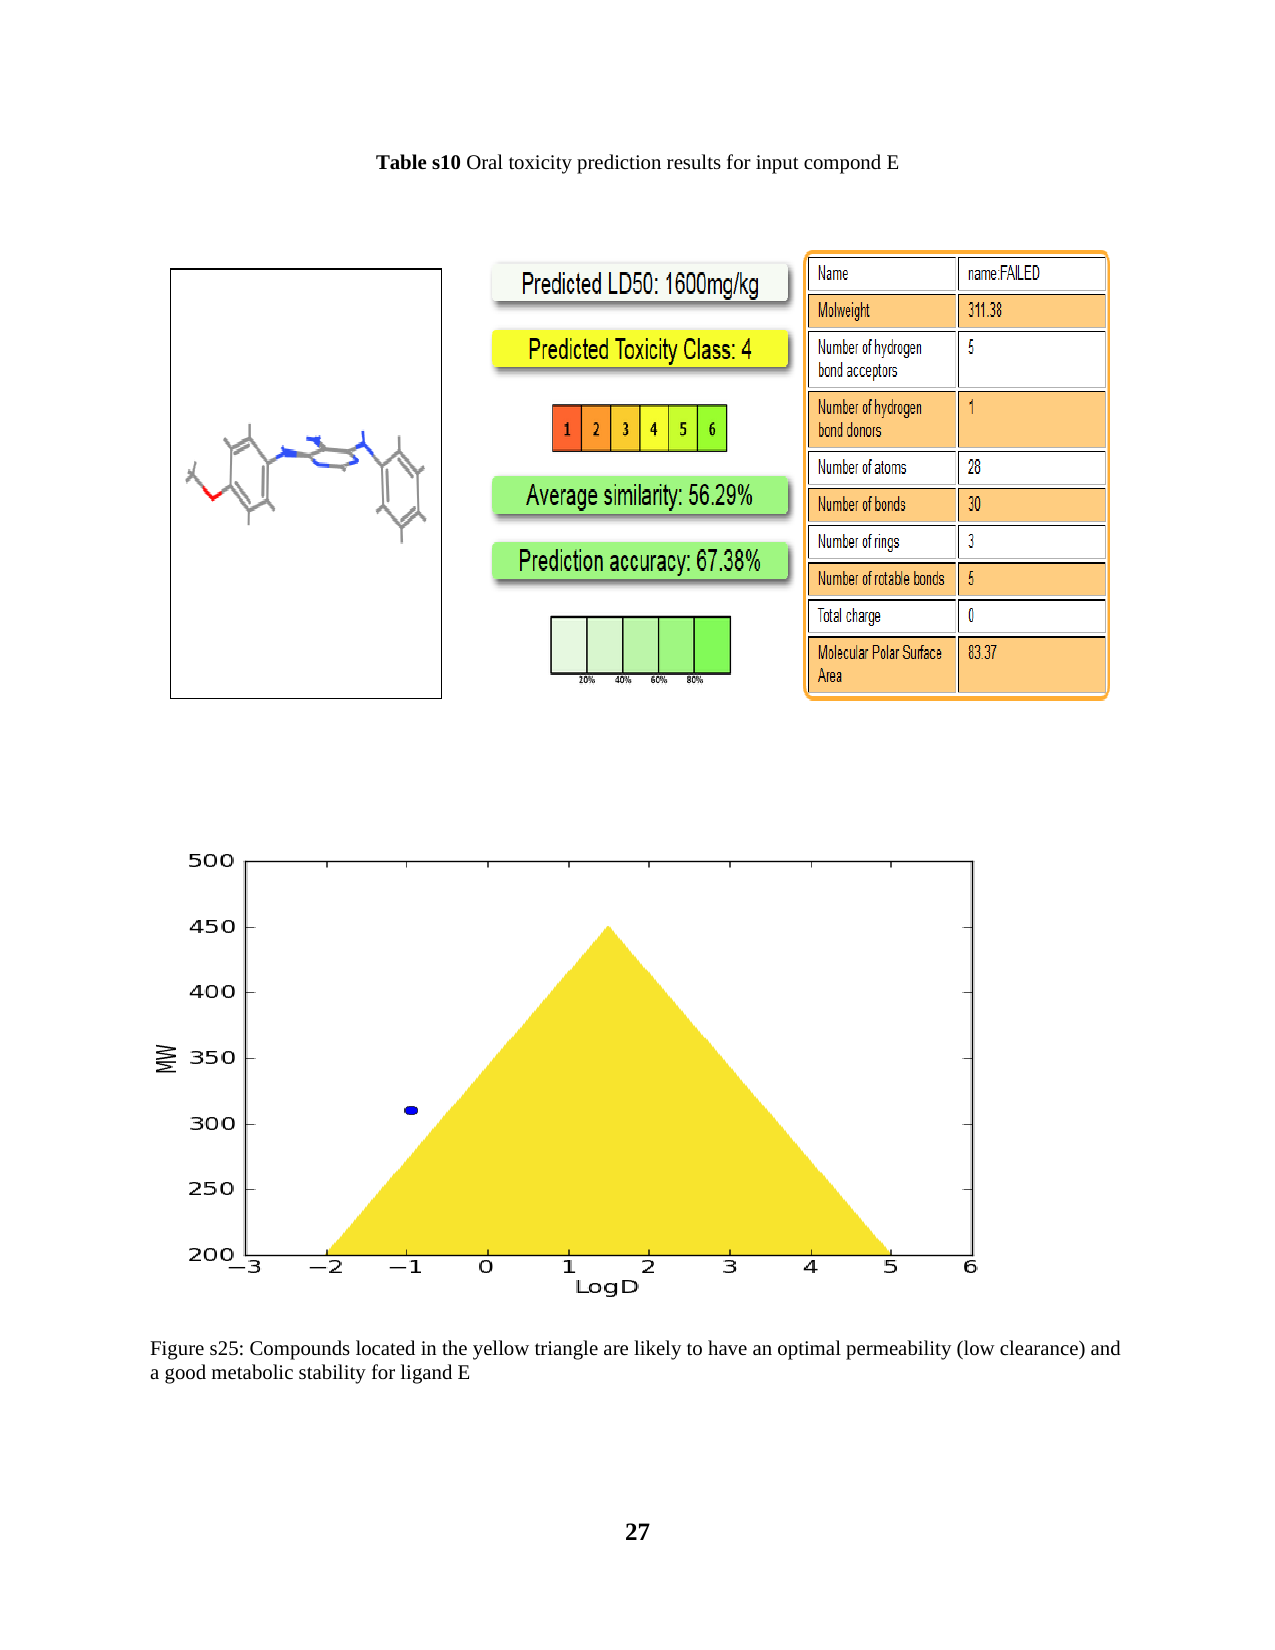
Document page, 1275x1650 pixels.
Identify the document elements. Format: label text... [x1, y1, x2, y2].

text Figure s25: Compounds located in the yellow triangle are likely to have an optimal permeability (low clearance) and a good metabolic stability for ligand E [150, 1336, 1125, 1384]
picture [150, 203, 1124, 721]
text Table s10 Oral toxicity prediction results for input compond E [150, 150, 1125, 174]
picture [150, 836, 1030, 1307]
